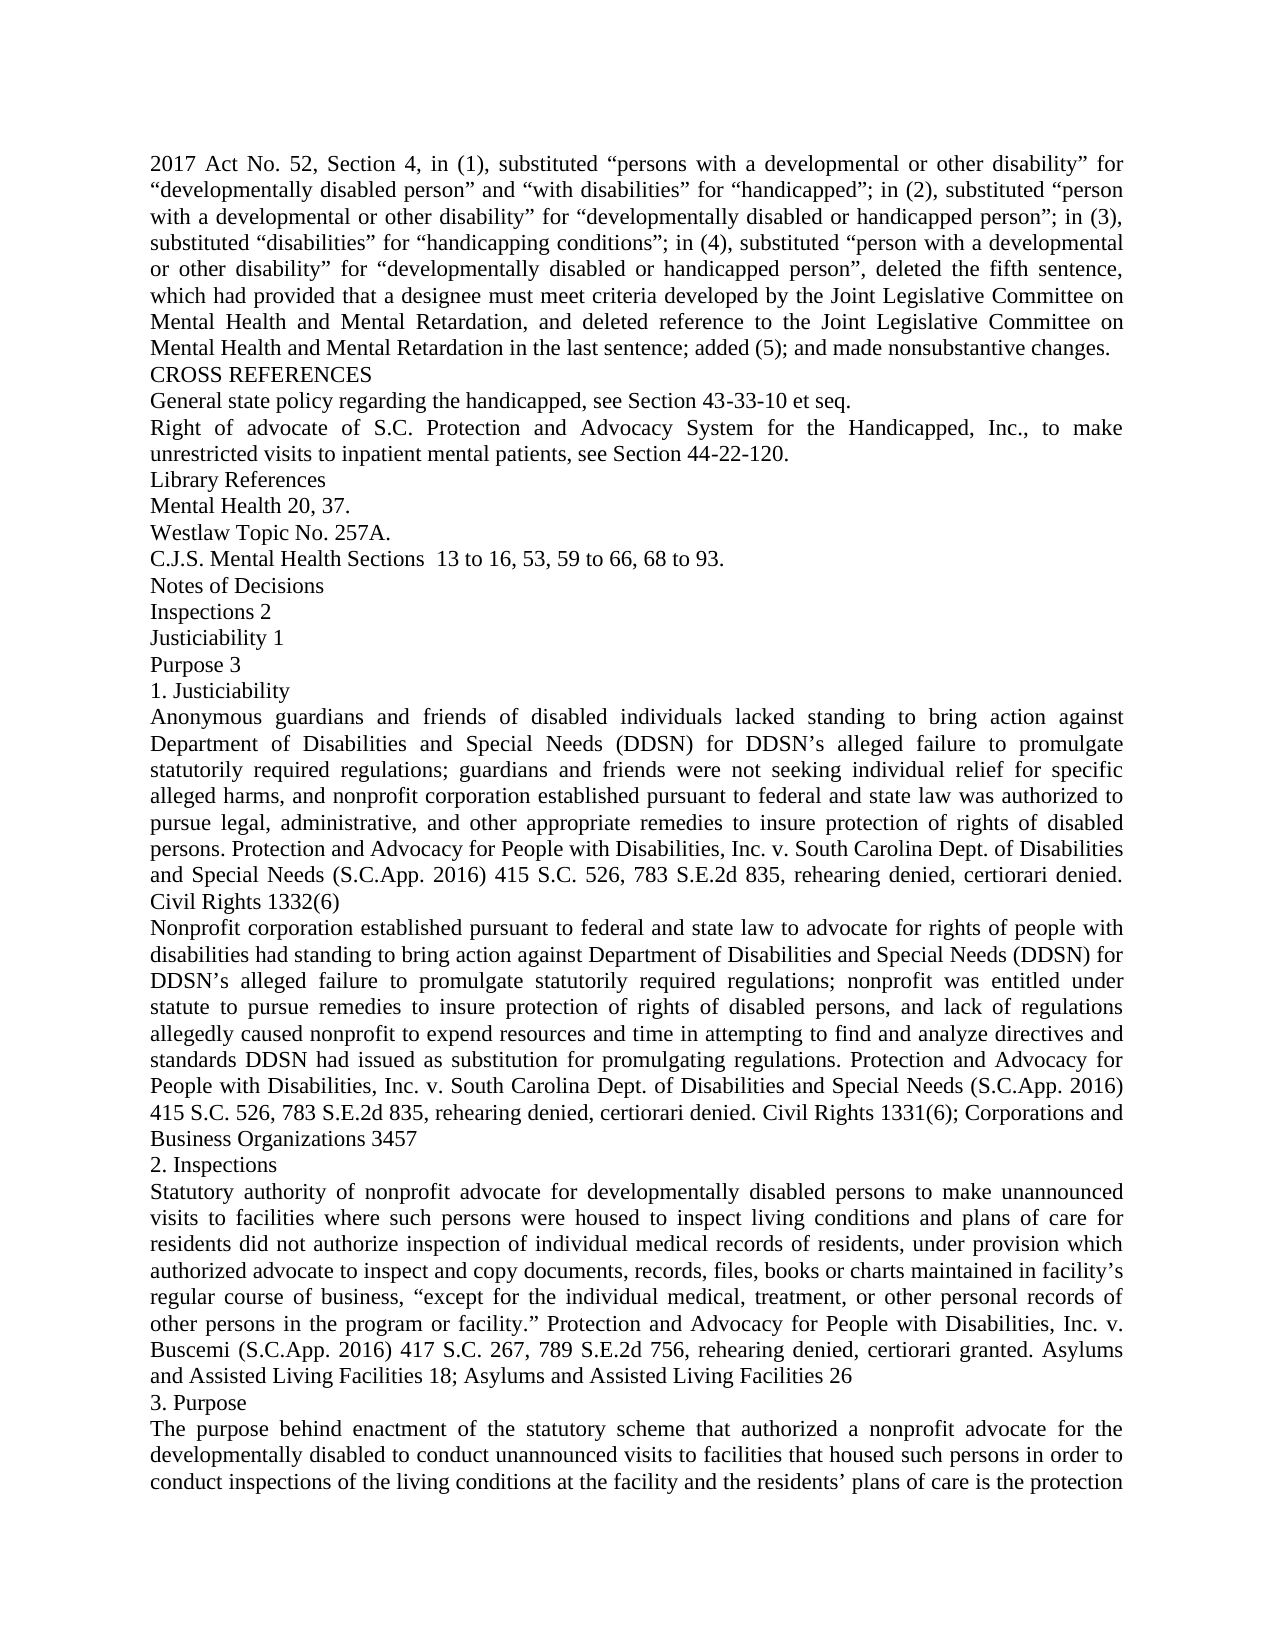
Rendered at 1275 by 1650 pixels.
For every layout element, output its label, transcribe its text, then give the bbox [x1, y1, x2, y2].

text 2017 Act No. 52, Section 4, in (1), substituted “persons with a developmental or other disability” for “developmentally disabled person” and “with disabilities” for “handicapped”; in (2), substituted “person with a developmental or other disability” for “developmentally disabled or handicapped person”; in (3), substituted “disabilities” for “handicapping conditions”; in (4), substituted “person with a developmental or other disability” for “developmentally disabled or handicapped person”, deleted the fifth sentence, which had provided that a designee must meet criteria developed by the Joint Legislative Committee on Mental Health and Mental Retardation, and deleted reference to the Joint Legislative Committee on Mental Health and Mental Retardation in the last sentence; added (5); and made nonsubstantive changes. [150, 150, 1125, 361]
text CROSS REFERENCES [150, 361, 1125, 387]
text 2. Inspections [150, 1151, 1125, 1178]
text C.J.S. Mental Health Sections 13 to 16, 53, 59 to 66, 68 to 93. [150, 545, 1125, 572]
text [150, 1415, 1125, 1494]
text Purpose 3 [150, 651, 1125, 677]
text Statutory authority of nonprofit advocate for developmentally disabled persons to make unannounced visits to facilities where such persons were housed to inspect living conditions and plans of care for residents did not authorize inspection of individual medical records of residents, under provision which authorized advocate to inspect and copy documents, records, files, books or charts maintained in facility’s regular course of business, “except for the individual medical, treatment, or other personal records of other persons in the program or facility.” Protection and Advocacy for People with Disabilities, Inc. v. Buscemi (S.C.App. 2016) 417 S.C. 267, 789 S.E.2d 756, rehearing denied, certiorari granted. Asylums and Assisted Living Facilities 18; Asylums and Assisted Living Facilities 26 [150, 1178, 1125, 1389]
text Right of advocate of S.C. Protection and Advocacy System for the Handicapped, Inc., to make unrestricted visits to inpatient mental patients, see Section 44-22-120. [150, 413, 1125, 466]
text Mental Health 20, 37. [150, 493, 1125, 519]
text Inspections 2 [150, 598, 1125, 624]
text Westlaw Topic No. 257A. [150, 519, 1125, 545]
text Justiciability 1 [150, 624, 1125, 651]
text Nonprofit corporation established pursuant to federal and state law to advocate for rights of people with disabilities had standing to bring action against Department of Disabilities and Special Needs (DDSN) for DDSN’s alleged failure to promulgate statutorily required regulations; nonprofit was entitled under statute to pursue remedies to insure protection of rights of disabled persons, and lack of regulations allegedly caused nonprofit to expend resources and time in attempting to find and analyze directives and standards DDSN had issued as substitution for promulgating regulations. Protection and Advocacy for People with Disabilities, Inc. v. South Carolina Dept. of Disabilities and Special Needs (S.C.App. 2016) 415 S.C. 526, 783 S.E.2d 835, rehearing denied, certiorari denied. Civil Rights 1331(6); Corporations and Business Organizations 3457 [150, 914, 1125, 1151]
text 1. Justiciability [150, 677, 1125, 703]
text Library References [150, 466, 1125, 493]
text Anonymous guardians and friends of disabled individuals lacked standing to bring action against Department of Disabilities and Special Needs (DDSN) for DDSN’s alleged failure to promulgate statutorily required regulations; guardians and friends were not seeking individual relief for specific alleged harms, and nonprofit corporation established pursuant to federal and state law was authorized to pursue legal, administrative, and other appropriate remedies to insure protection of rights of disabled persons. Protection and Advocacy for People with Disabilities, Inc. v. South Carolina Dept. of Disabilities and Special Needs (S.C.App. 2016) 415 S.C. 526, 783 S.E.2d 835, rehearing denied, certiorari denied. Civil Rights 1332(6) [150, 703, 1125, 914]
text Notes of Decisions [150, 572, 1125, 598]
text General state policy regarding the handicapped, see Section 43-33-10 et seq. [150, 387, 1125, 413]
text 3. Purpose [150, 1389, 1125, 1415]
